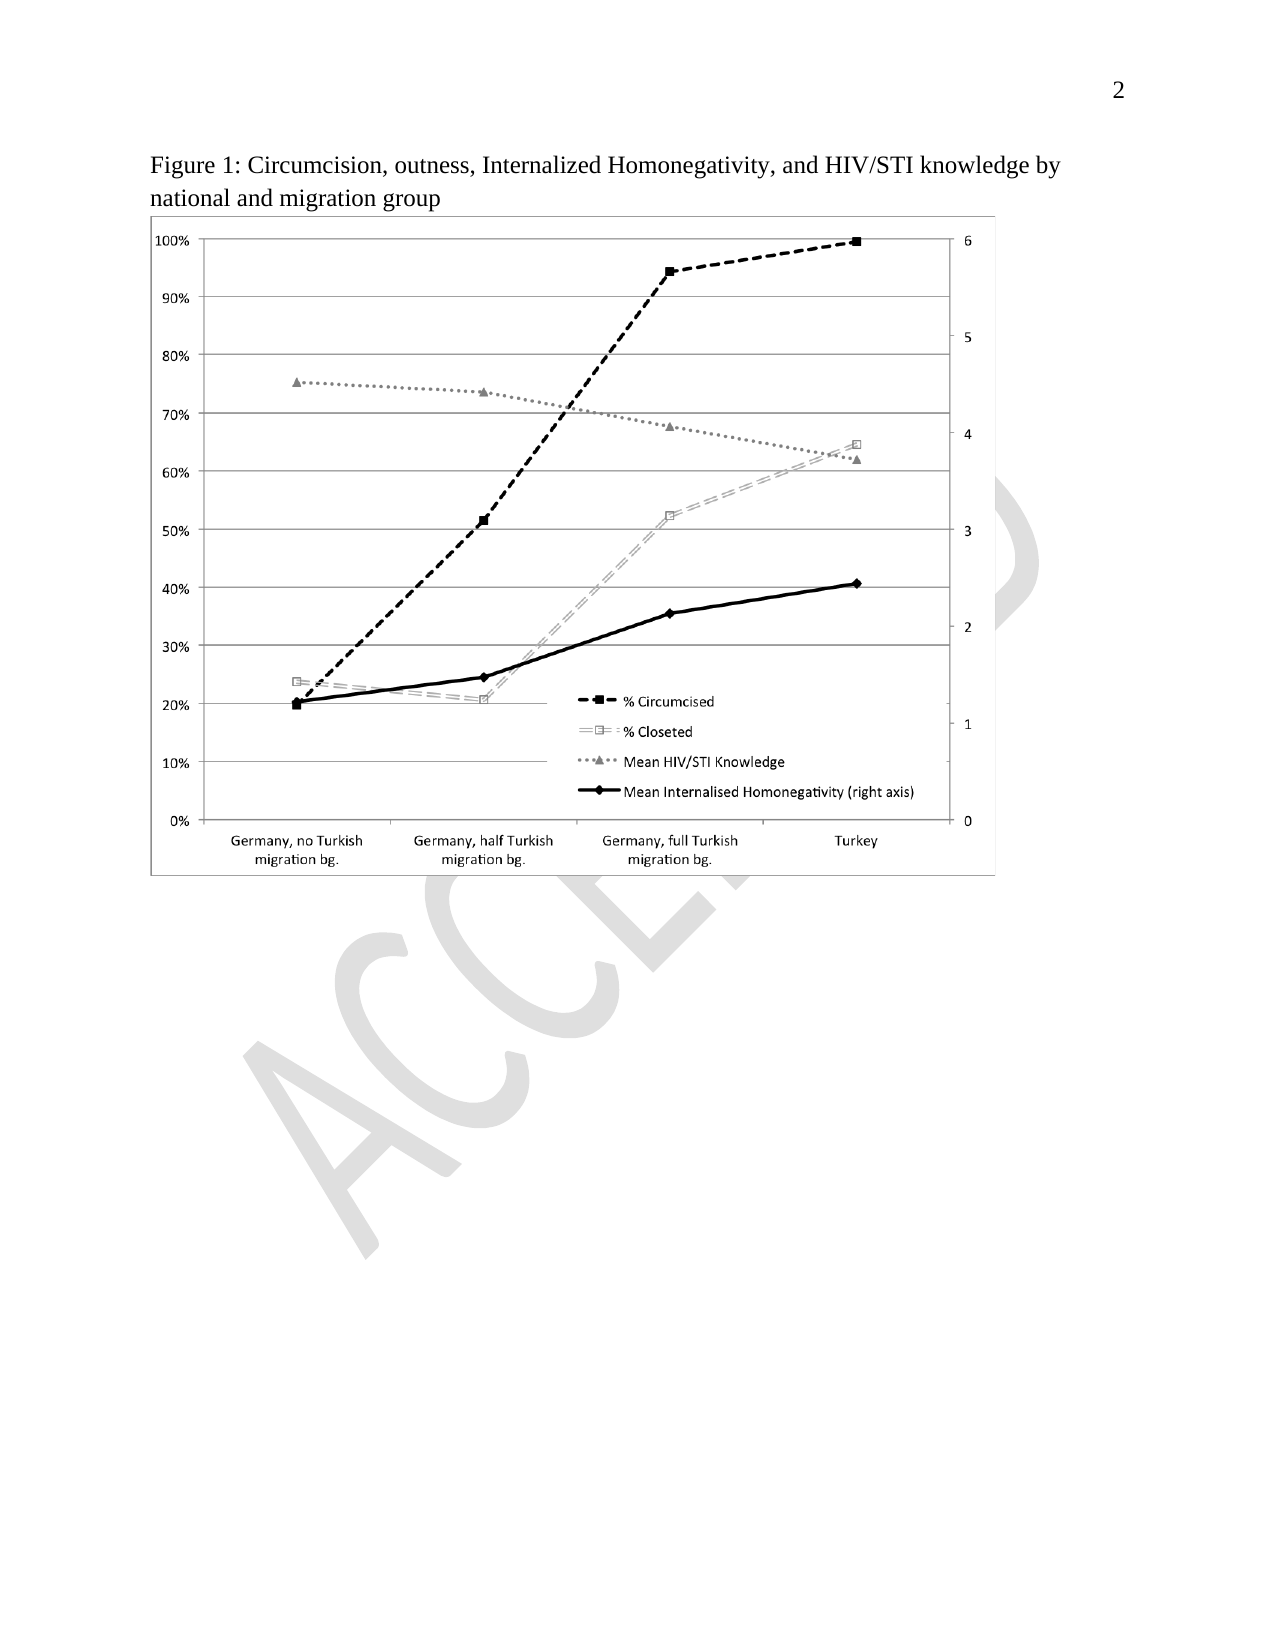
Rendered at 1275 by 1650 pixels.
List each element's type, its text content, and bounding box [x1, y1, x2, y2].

picture [150, 216, 996, 876]
text Figure 1: Circumcision, outness, Internalized Homonegativity, and HIV/STI knowledge by national and migration group [150, 150, 1125, 212]
